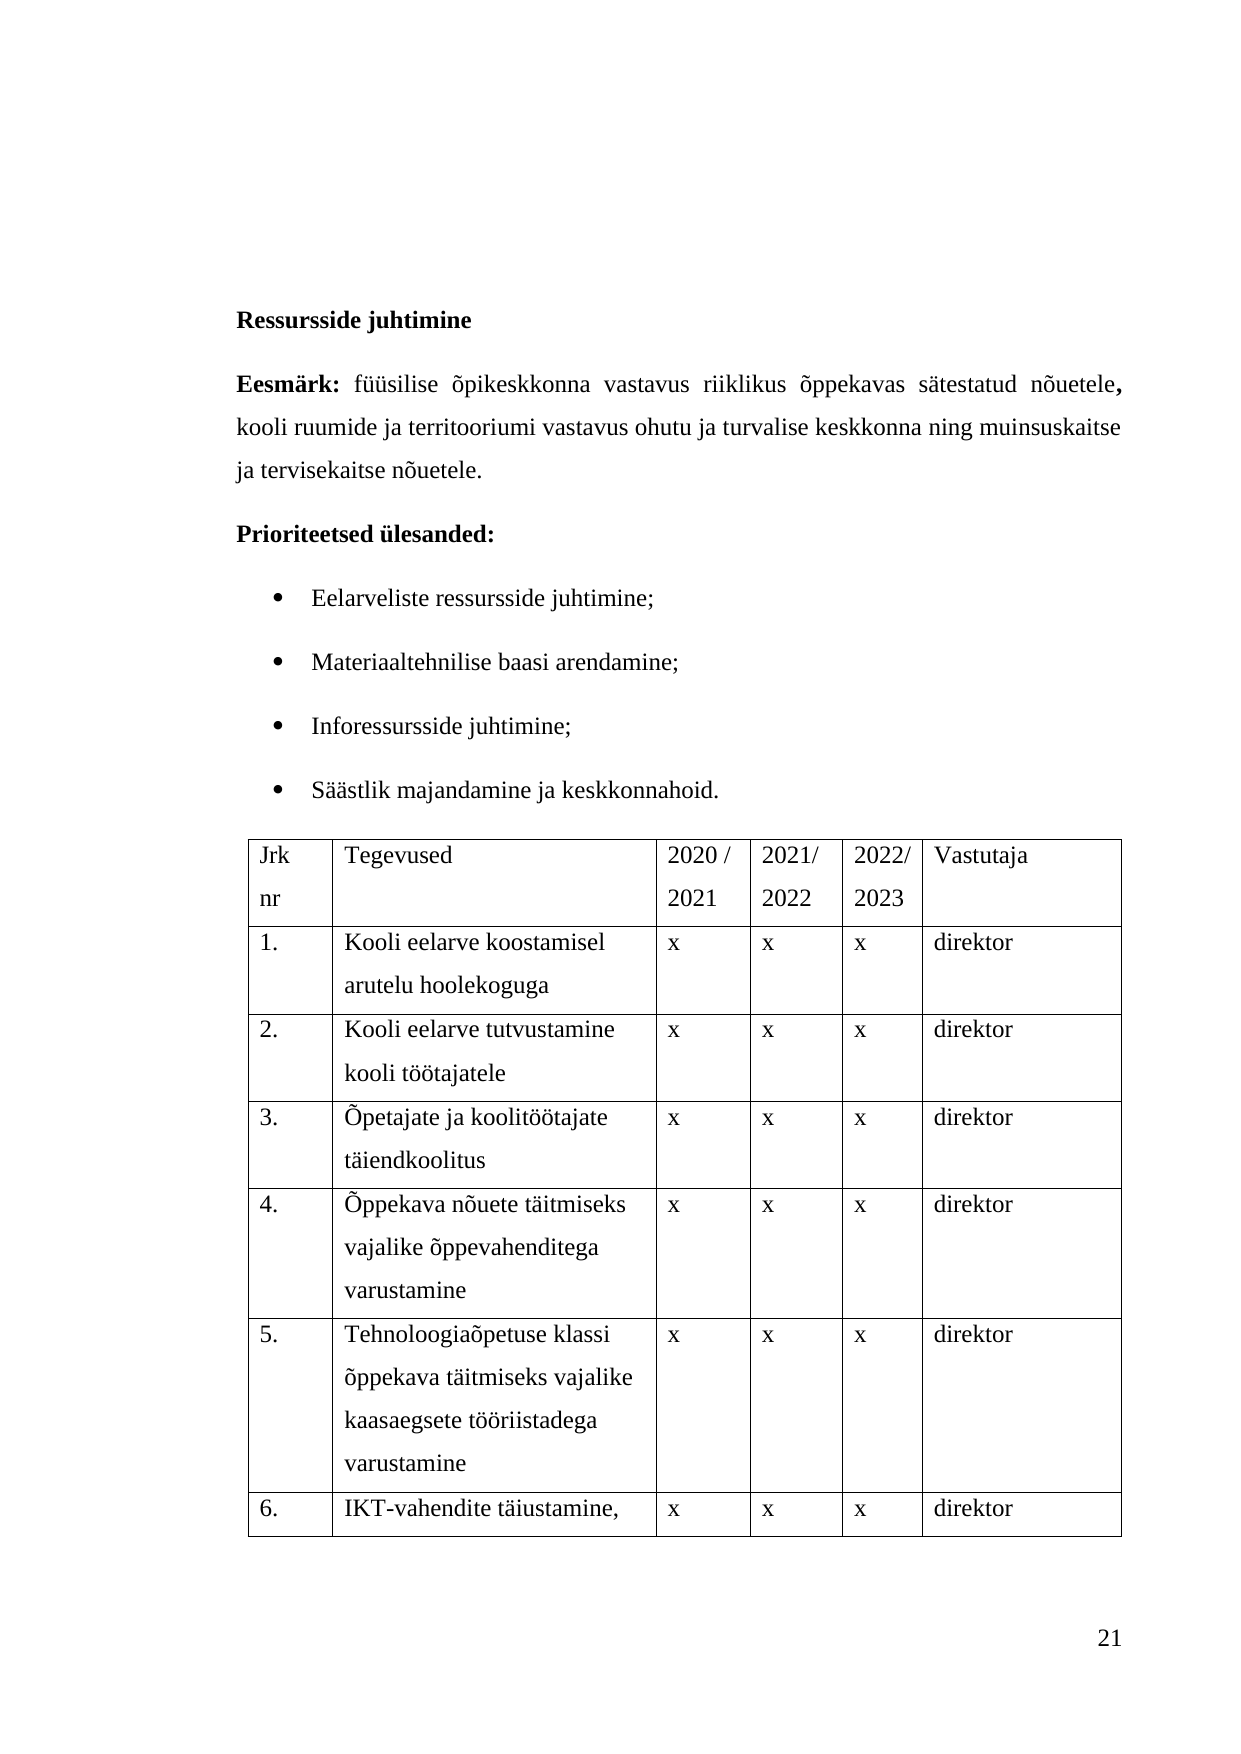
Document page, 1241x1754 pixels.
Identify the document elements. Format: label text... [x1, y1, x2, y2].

table_cell x [657, 1015, 750, 1101]
table_cell x [843, 927, 922, 1013]
table_cell direktor [923, 1015, 1121, 1101]
table_cell Õpetajate ja koolitöötajate täiendkoolitus [333, 1102, 656, 1188]
table_cell Kooli eelarve koostamisel arutelu hoolekoguga [333, 927, 656, 1013]
table_cell x [657, 1493, 750, 1536]
table_cell x [843, 1102, 922, 1188]
table_cell x [657, 1319, 750, 1492]
text Eesmärk: füüsilise õpikeskkonna vastavus riiklikus õppekavas sätestatud nõuetele, kooli ruumide ja territooriumi vastavus ohutu ja turvalise keskkonna ning muinsuskaitse ja tervisekaitse nõuetele. [236, 369, 1122, 484]
list Säästlik majandamine ja keskkonnahoid. [274, 775, 1122, 804]
table_cell x [843, 1493, 922, 1536]
table_cell 1. [249, 927, 332, 1013]
table_cell direktor [923, 1493, 1121, 1536]
table_cell direktor [923, 1102, 1121, 1188]
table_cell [333, 1493, 656, 1536]
table_cell x [657, 1189, 750, 1318]
table_cell 3. [249, 1102, 332, 1188]
table_header 2022/ 2023 [843, 840, 922, 926]
table_cell x [751, 1493, 842, 1536]
table_cell x [657, 1102, 750, 1188]
table_cell 5. [249, 1319, 332, 1492]
list Eelarveliste ressursside juhtimine; [274, 583, 1122, 612]
table_cell 2. [249, 1015, 332, 1101]
table_cell direktor [923, 1189, 1121, 1318]
table_cell x [657, 927, 750, 1013]
table_cell direktor [923, 1319, 1121, 1492]
table_cell x [843, 1015, 922, 1101]
table_cell 4. [249, 1189, 332, 1318]
table_header 2020 / 2021 [657, 840, 750, 926]
text Ressursside juhtimine [236, 305, 1122, 334]
text Prioriteetsed ülesanded: [236, 519, 1122, 548]
table_header Jrk nr [249, 840, 332, 926]
table_header 2021/ 2022 [751, 840, 842, 926]
list Inforessursside juhtimine; [274, 711, 1122, 740]
table_cell Õppekava nõuete täitmiseks vajalike õppevahenditega varustamine [333, 1189, 656, 1318]
list Materiaaltehnilise baasi arendamine; [274, 647, 1122, 676]
table_header Vastutaja [923, 840, 1121, 926]
table_header Tegevused [333, 840, 656, 926]
table_cell Tehnoloogiaõpetuse klassi õppekava täitmiseks vajalike kaasaegsete tööriistadega varustamine [333, 1319, 656, 1492]
table_cell x [751, 1319, 842, 1492]
table_cell x [751, 927, 842, 1013]
table_cell Kooli eelarve tutvustamine kooli töötajatele [333, 1015, 656, 1101]
table_cell x [751, 1015, 842, 1101]
table_cell x [751, 1102, 842, 1188]
table_cell x [843, 1189, 922, 1318]
table_cell x [751, 1189, 842, 1318]
table_cell direktor [923, 927, 1121, 1013]
table_cell x [843, 1319, 922, 1492]
table_cell 6. [249, 1493, 332, 1536]
